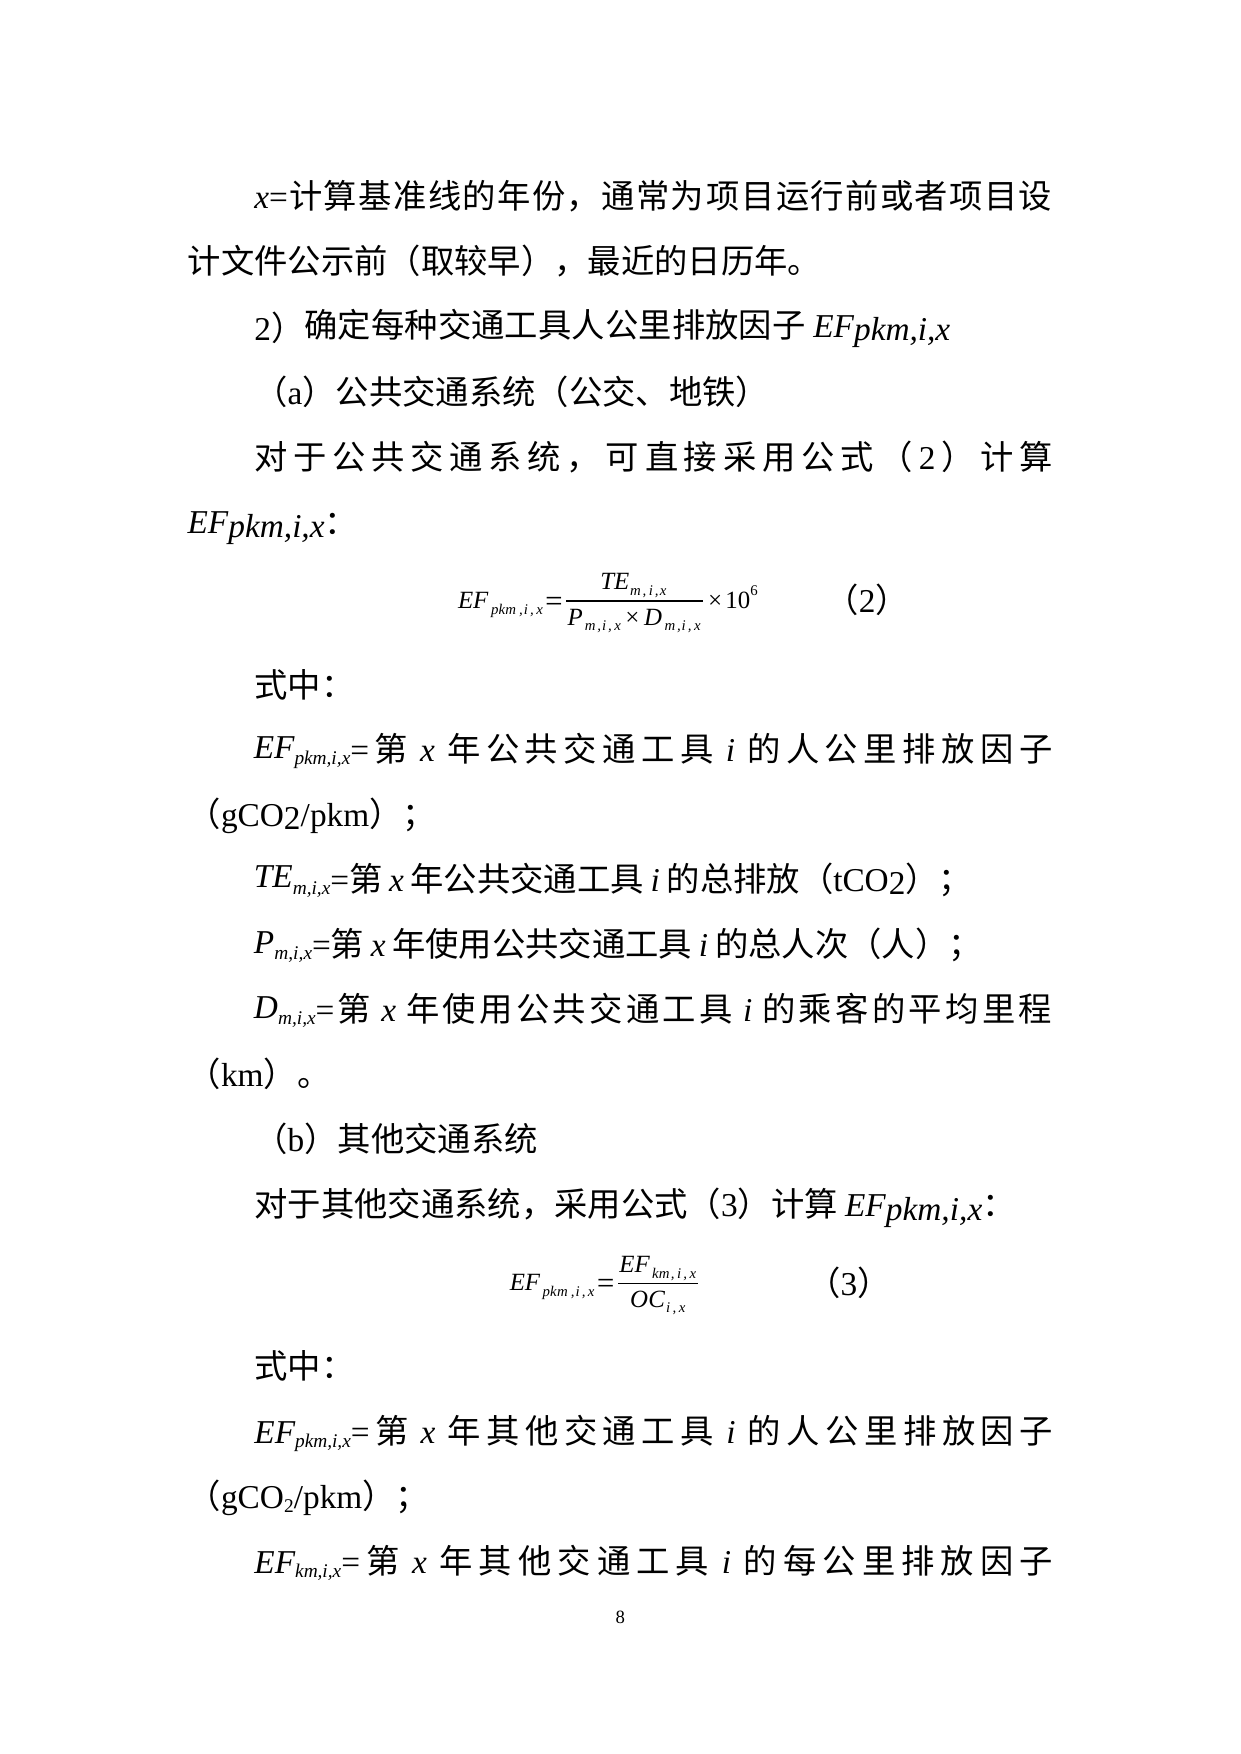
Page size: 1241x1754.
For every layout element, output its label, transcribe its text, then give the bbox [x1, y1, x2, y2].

text TEm,i,x=第x年公共交通工具i的总排放（tCO2）； [187, 844, 1053, 909]
text （2） [187, 552, 1053, 649]
text x=计算基准线的年份，通常为项目运行前或者项目设计文件公示前（取较早），最近的日历年。 [187, 162, 1053, 292]
text EFpkm,i,x=第x年公共交通工具i的人公里排放因子（gCO2/pkm）； [187, 714, 1053, 844]
text 式中： [187, 649, 1053, 714]
text （a）公共交通系统（公交、地铁） [187, 357, 1053, 422]
text 式中： [187, 1332, 1053, 1397]
text Dm,i,x=第x年使用公共交通工具i的乘客的平均里程（km）。 [187, 974, 1053, 1104]
text （3） [187, 1234, 1053, 1332]
text （b）其他交通系统 [187, 1104, 1053, 1169]
text 对于其他交通系统，采用公式（3）计算 EFpkm,i,x： [187, 1169, 1053, 1234]
text 对于公共交通系统，可直接采用公式（2）计算 EFpkm,i,x： [187, 422, 1053, 552]
text 2）确定每种交通工具人公里排放因子 EFpkm,i,x [187, 292, 1053, 357]
text EFpkm,i,x=第x年其他交通工具i的人公里排放因子（gCO2/pkm）； [187, 1397, 1053, 1527]
text Pm,i,x=第x年使用公共交通工具i的总人次（人）； [187, 909, 1053, 974]
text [187, 1527, 1053, 1592]
